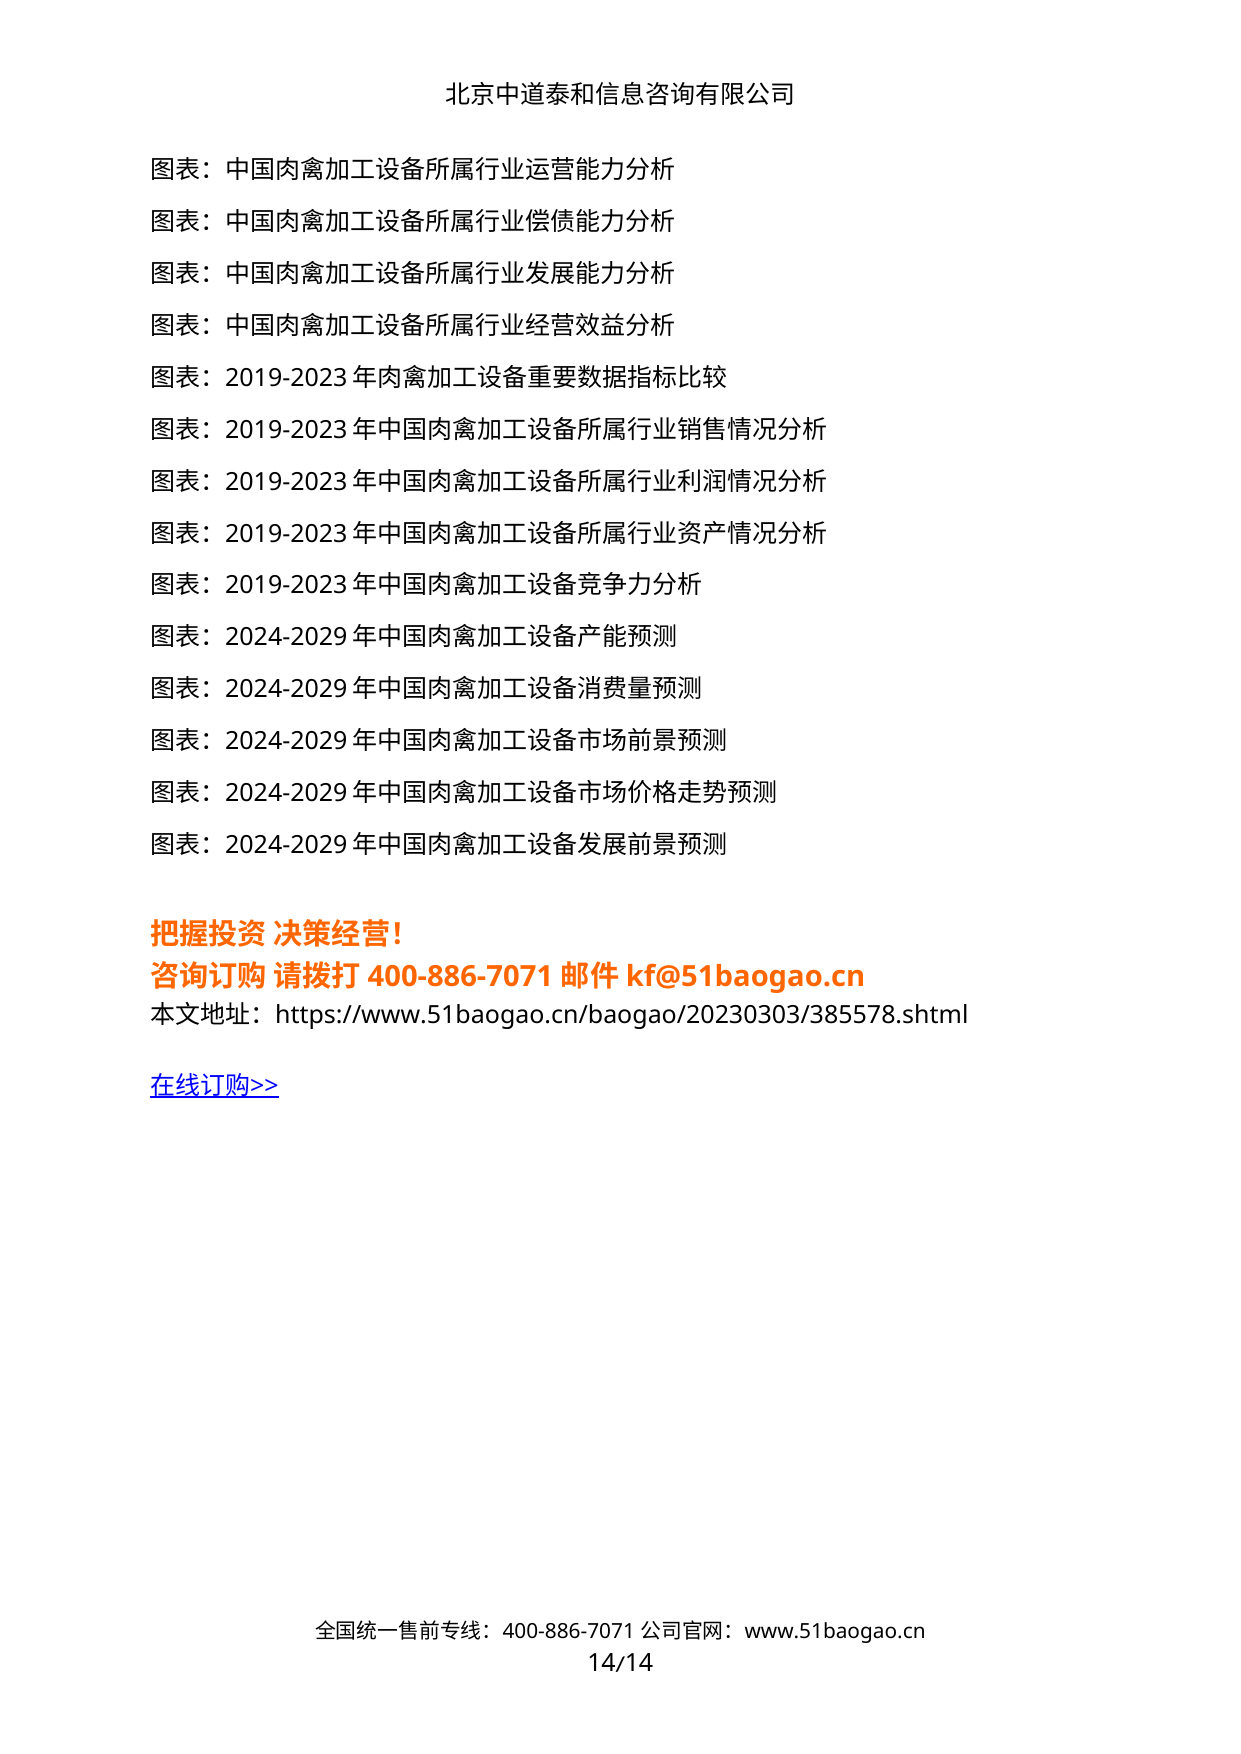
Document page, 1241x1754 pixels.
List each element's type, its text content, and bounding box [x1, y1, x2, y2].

text 图表：2019-2023年肉禽加工设备重要数据指标比较 [150, 357, 1090, 394]
text 图表：中国肉禽加工设备所属行业经营效益分析 [150, 306, 1090, 342]
text 图表：2024-2029年中国肉禽加工设备发展前景预测 [150, 824, 1090, 861]
text 图表：2019-2023年中国肉禽加工设备所属行业销售情况分析 [150, 409, 1090, 446]
text 图表：中国肉禽加工设备所属行业运营能力分析 [150, 150, 1090, 186]
text 图表：2024-2029年中国肉禽加工设备市场价格走势预测 [150, 772, 1090, 809]
text 图表：中国肉禽加工设备所属行业偿债能力分析 [150, 202, 1090, 238]
text 图表：2019-2023年中国肉禽加工设备所属行业利润情况分析 [150, 461, 1090, 497]
text 图表：2024-2029年中国肉禽加工设备市场前景预测 [150, 721, 1090, 757]
text 图表：2024-2029年中国肉禽加工设备产能预测 [150, 617, 1090, 653]
text 图表：2024-2029年中国肉禽加工设备消费量预测 [150, 669, 1090, 705]
text 图表：2019-2023年中国肉禽加工设备竞争力分析 [150, 565, 1090, 601]
text 图表：中国肉禽加工设备所属行业发展能力分析 [150, 254, 1090, 290]
text 把握投资 决策经营！咨询订购 请拨打 400-886-7071 邮件 kf@51baogao.cn本文地址：https://www.51baogao.cn/baogao/20230303/385578.shtml [150, 876, 1090, 1031]
text 图表：2019-2023年中国肉禽加工设备所属行业资产情况分析 [150, 513, 1090, 549]
text 在线订购>> [150, 1031, 1090, 1102]
